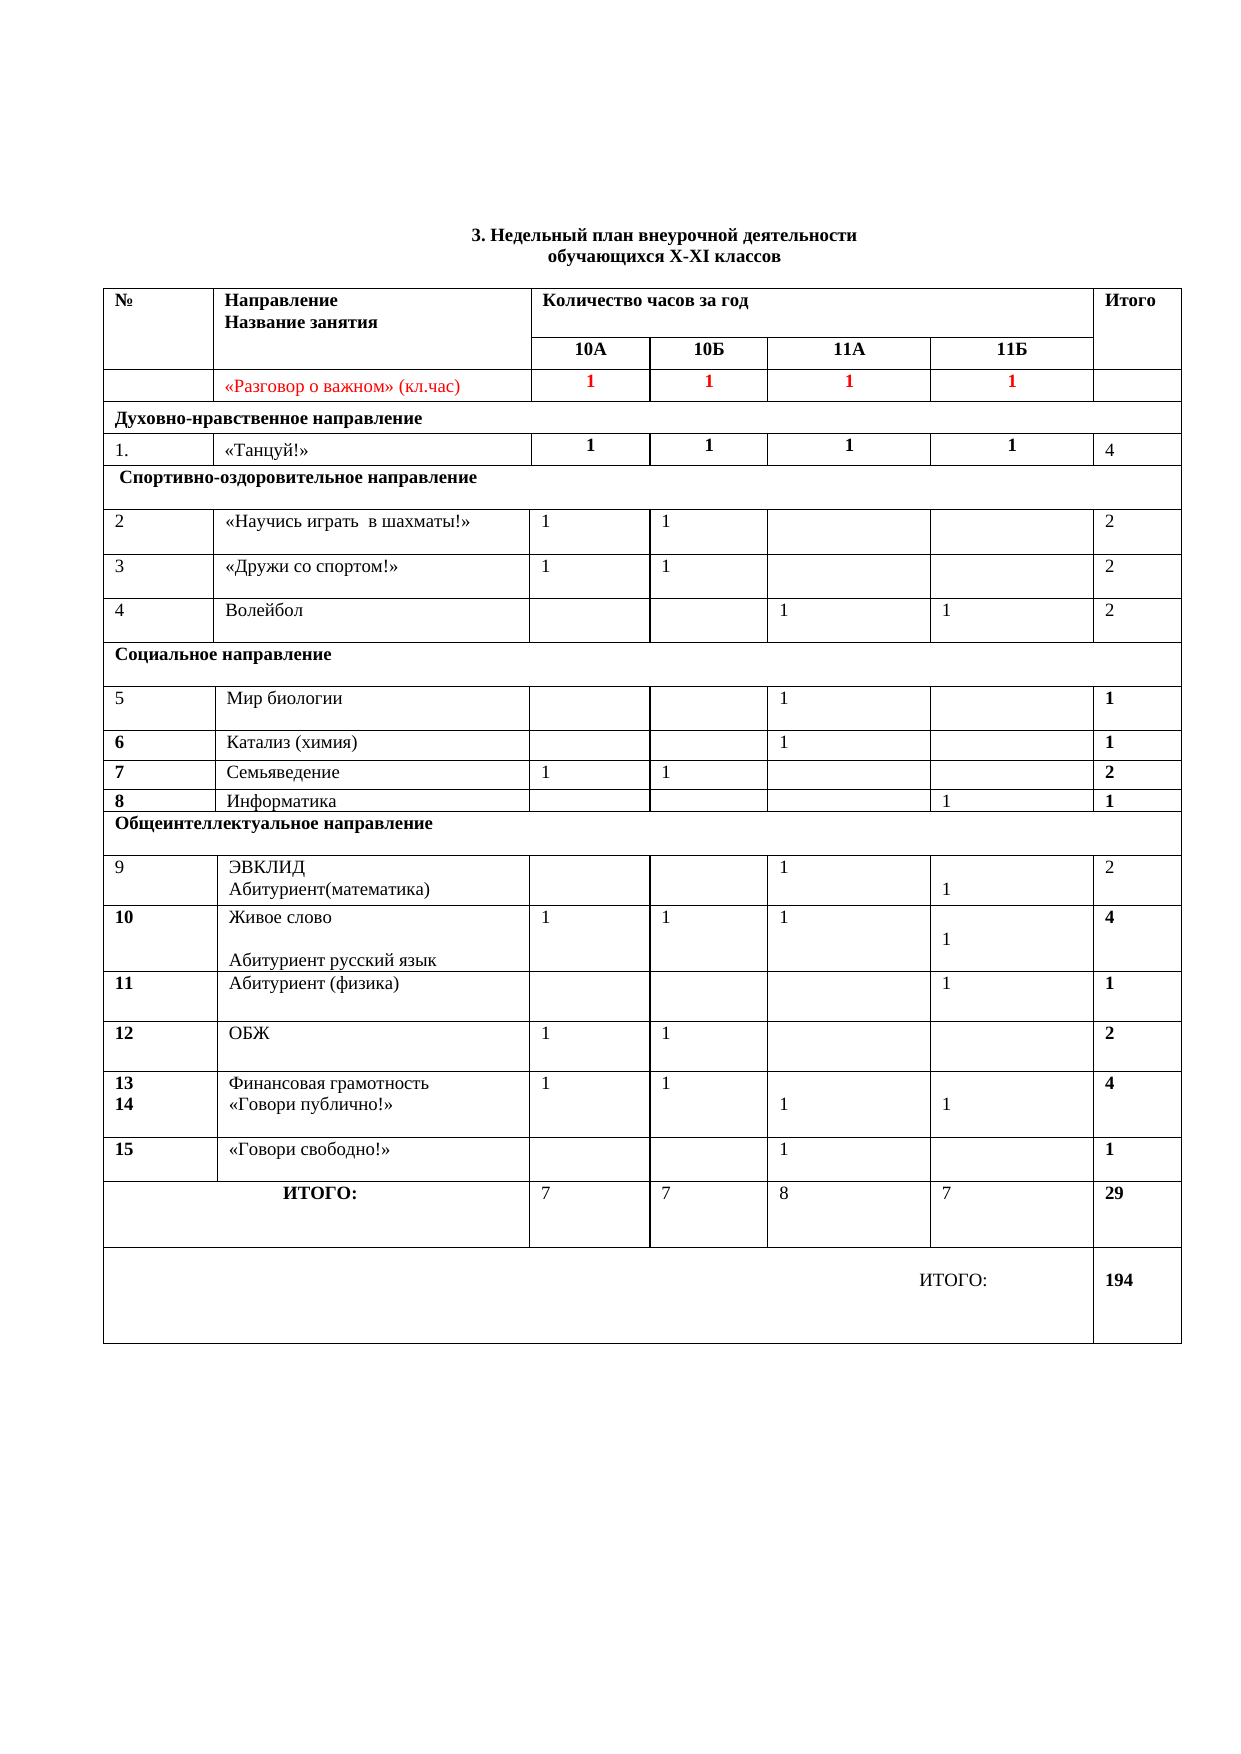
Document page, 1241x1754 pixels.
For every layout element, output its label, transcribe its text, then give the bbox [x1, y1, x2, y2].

table_cell Мир биологии [216, 687, 529, 730]
table_cell 1 [651, 1022, 767, 1071]
table_cell 1 [1094, 790, 1181, 811]
table_cell Духовно-нравственное направление [104, 402, 1181, 433]
table_cell 4 [1094, 1072, 1181, 1137]
table_cell 10 [104, 906, 217, 971]
table_cell 1 [1094, 972, 1181, 1021]
table_cell 2 [1094, 761, 1181, 788]
table_cell Общеинтеллектуальное направление [104, 812, 1181, 855]
table_cell Семьяведение [216, 761, 529, 788]
table_cell [931, 555, 1093, 598]
table_cell 2 [1094, 599, 1181, 642]
table_cell 2 [1094, 856, 1181, 905]
table_cell 1 [931, 972, 1093, 1021]
table_cell 1 [651, 434, 767, 465]
table_cell 13 14 [104, 1072, 217, 1137]
table_cell «Научись играть в шахматы!» [214, 510, 529, 553]
table_cell [530, 972, 649, 1021]
table_cell 1 [530, 1072, 649, 1137]
table_header Направление Название занятия [214, 289, 531, 369]
table_cell 4 [1094, 434, 1181, 465]
table_cell 1 [530, 761, 649, 788]
table_cell 1 [768, 434, 930, 465]
table_cell Абитуриент (физика) [218, 972, 529, 1021]
table_cell 15 [104, 1138, 217, 1181]
table_cell 1 [651, 906, 767, 971]
table_cell 1 [768, 599, 930, 642]
table_cell [768, 972, 930, 1021]
table_cell 1 [768, 370, 930, 401]
table_cell 1 [931, 370, 1093, 401]
table_cell Катализ (химия) [216, 731, 529, 759]
text 3. Недельный план внеурочной деятельности [177, 224, 1152, 245]
table_cell 10А [532, 338, 649, 369]
table_cell [931, 761, 1093, 788]
table_cell 1 [768, 687, 930, 730]
table_cell [651, 1138, 767, 1181]
table_cell 1 [931, 790, 1093, 811]
table_cell «Говори свободно!» [218, 1138, 529, 1181]
table_cell [931, 731, 1093, 759]
table_cell 1 [651, 555, 767, 598]
table_cell 1 [651, 510, 767, 553]
table_cell 1 [530, 555, 649, 598]
table_cell 1 [931, 906, 1093, 971]
table_cell 9 [104, 856, 217, 905]
table_cell [651, 972, 767, 1021]
table_cell 1 [532, 370, 649, 401]
table_cell 1 [651, 370, 767, 401]
table_cell 4 [104, 599, 213, 642]
table_cell 7 [104, 761, 215, 788]
table_cell [1094, 370, 1181, 401]
table_cell 1 [768, 1138, 930, 1181]
table_cell [931, 510, 1093, 553]
table_cell [104, 370, 213, 401]
table_cell [768, 510, 930, 553]
table_cell 11 [104, 972, 217, 1021]
table_cell 194 [1094, 1248, 1181, 1343]
table_cell 7 [530, 1182, 649, 1247]
table_cell 1 [1094, 731, 1181, 759]
table_cell «Танцуй!» [214, 434, 531, 465]
table_cell [651, 856, 767, 905]
table_cell [931, 687, 1093, 730]
table_cell 1 [931, 1072, 1093, 1137]
table_cell 1 [931, 856, 1093, 905]
table_cell [530, 790, 649, 811]
table_cell 1 [768, 1072, 930, 1137]
table_cell [768, 790, 930, 811]
table_cell 1 [1094, 687, 1181, 730]
table_cell [768, 761, 930, 788]
table_cell [530, 687, 649, 730]
table_cell [931, 1022, 1093, 1071]
table_cell Информатика [216, 790, 529, 811]
table_cell 2 [1094, 510, 1181, 553]
table_cell 1 [1094, 1138, 1181, 1181]
table_cell 29 [1094, 1182, 1181, 1247]
table_cell 2 [1094, 1022, 1181, 1071]
table_cell 10Б [651, 338, 767, 369]
table_header Количество часов за год [532, 289, 1093, 337]
table_cell 2 [104, 510, 213, 553]
table_cell 1 [530, 1022, 649, 1071]
table_cell Живое слово Абитуриент русский язык [218, 906, 529, 971]
table_header № [104, 289, 213, 369]
table_cell 1. [104, 434, 213, 465]
table_cell 1 [768, 731, 930, 759]
table_cell 12 [104, 1022, 217, 1071]
table_cell «Разговор о важном» (кл.час) [214, 370, 531, 401]
table_cell 1 [530, 906, 649, 971]
table_cell [768, 555, 930, 598]
table_cell ОБЖ [218, 1022, 529, 1071]
table_cell [530, 731, 649, 759]
text обучающихся X-XI классов [177, 245, 1152, 267]
table_cell 1 [532, 434, 649, 465]
table_cell [651, 731, 767, 759]
table_cell [651, 687, 767, 730]
table_cell [530, 856, 649, 905]
table_cell 7 [651, 1182, 767, 1247]
table_cell 1 [530, 510, 649, 553]
table_cell 1 [931, 434, 1093, 465]
table_cell [530, 599, 649, 642]
table_cell 7 [931, 1182, 1093, 1247]
table_cell Волейбол [214, 599, 529, 642]
table_cell [931, 1138, 1093, 1181]
table_cell Финансовая грамотность «Говори публично!» [218, 1072, 529, 1137]
table_cell 11Б [931, 338, 1093, 369]
table_cell 1 [651, 761, 767, 788]
table_cell ИТОГО: [104, 1248, 1093, 1343]
table_cell 1 [768, 906, 930, 971]
table_cell 1 [651, 1072, 767, 1137]
table_cell [651, 790, 767, 811]
table_cell 1 [931, 599, 1093, 642]
table_cell 3 [104, 555, 213, 598]
table_header Итого [1094, 289, 1181, 369]
table_cell 8 [768, 1182, 930, 1247]
table_cell ИТОГО: [104, 1182, 529, 1247]
table_cell [651, 599, 767, 642]
table_cell 2 [1094, 555, 1181, 598]
table_cell Спортивно-оздоровительное направление [104, 466, 1181, 509]
table_cell 1 [768, 856, 930, 905]
table_cell 4 [1094, 906, 1181, 971]
table_cell Социальное направление [104, 643, 1181, 686]
table_cell ЭВКЛИД Абитуриент(математика) [218, 856, 529, 905]
table_cell «Дружи со спортом!» [214, 555, 529, 598]
table_cell 5 [104, 687, 215, 730]
table_cell [530, 1138, 649, 1181]
table_cell 8 [104, 790, 215, 811]
table_cell 11А [768, 338, 930, 369]
table_cell 6 [104, 731, 215, 759]
table_cell [768, 1022, 930, 1071]
